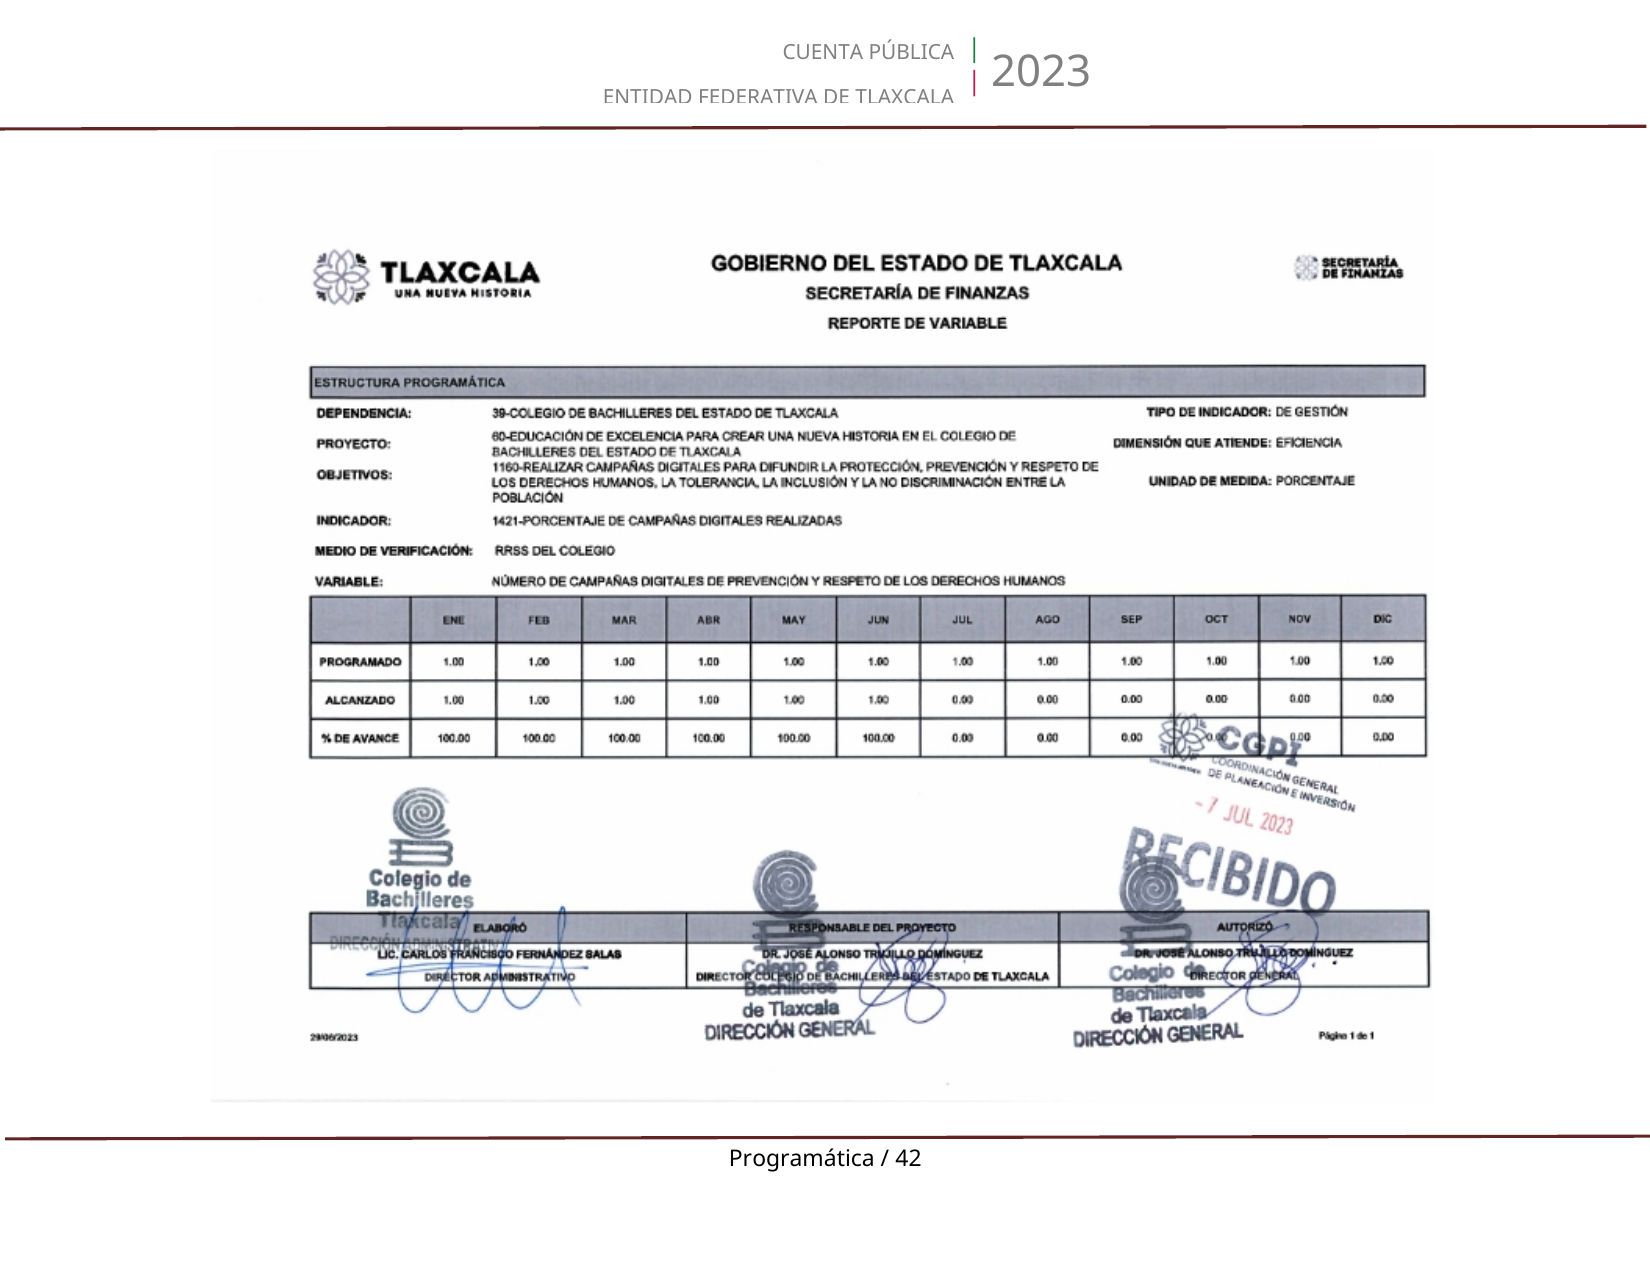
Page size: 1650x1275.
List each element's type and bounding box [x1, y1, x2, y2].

picture [969, 28, 985, 99]
picture [206, 150, 1444, 1107]
